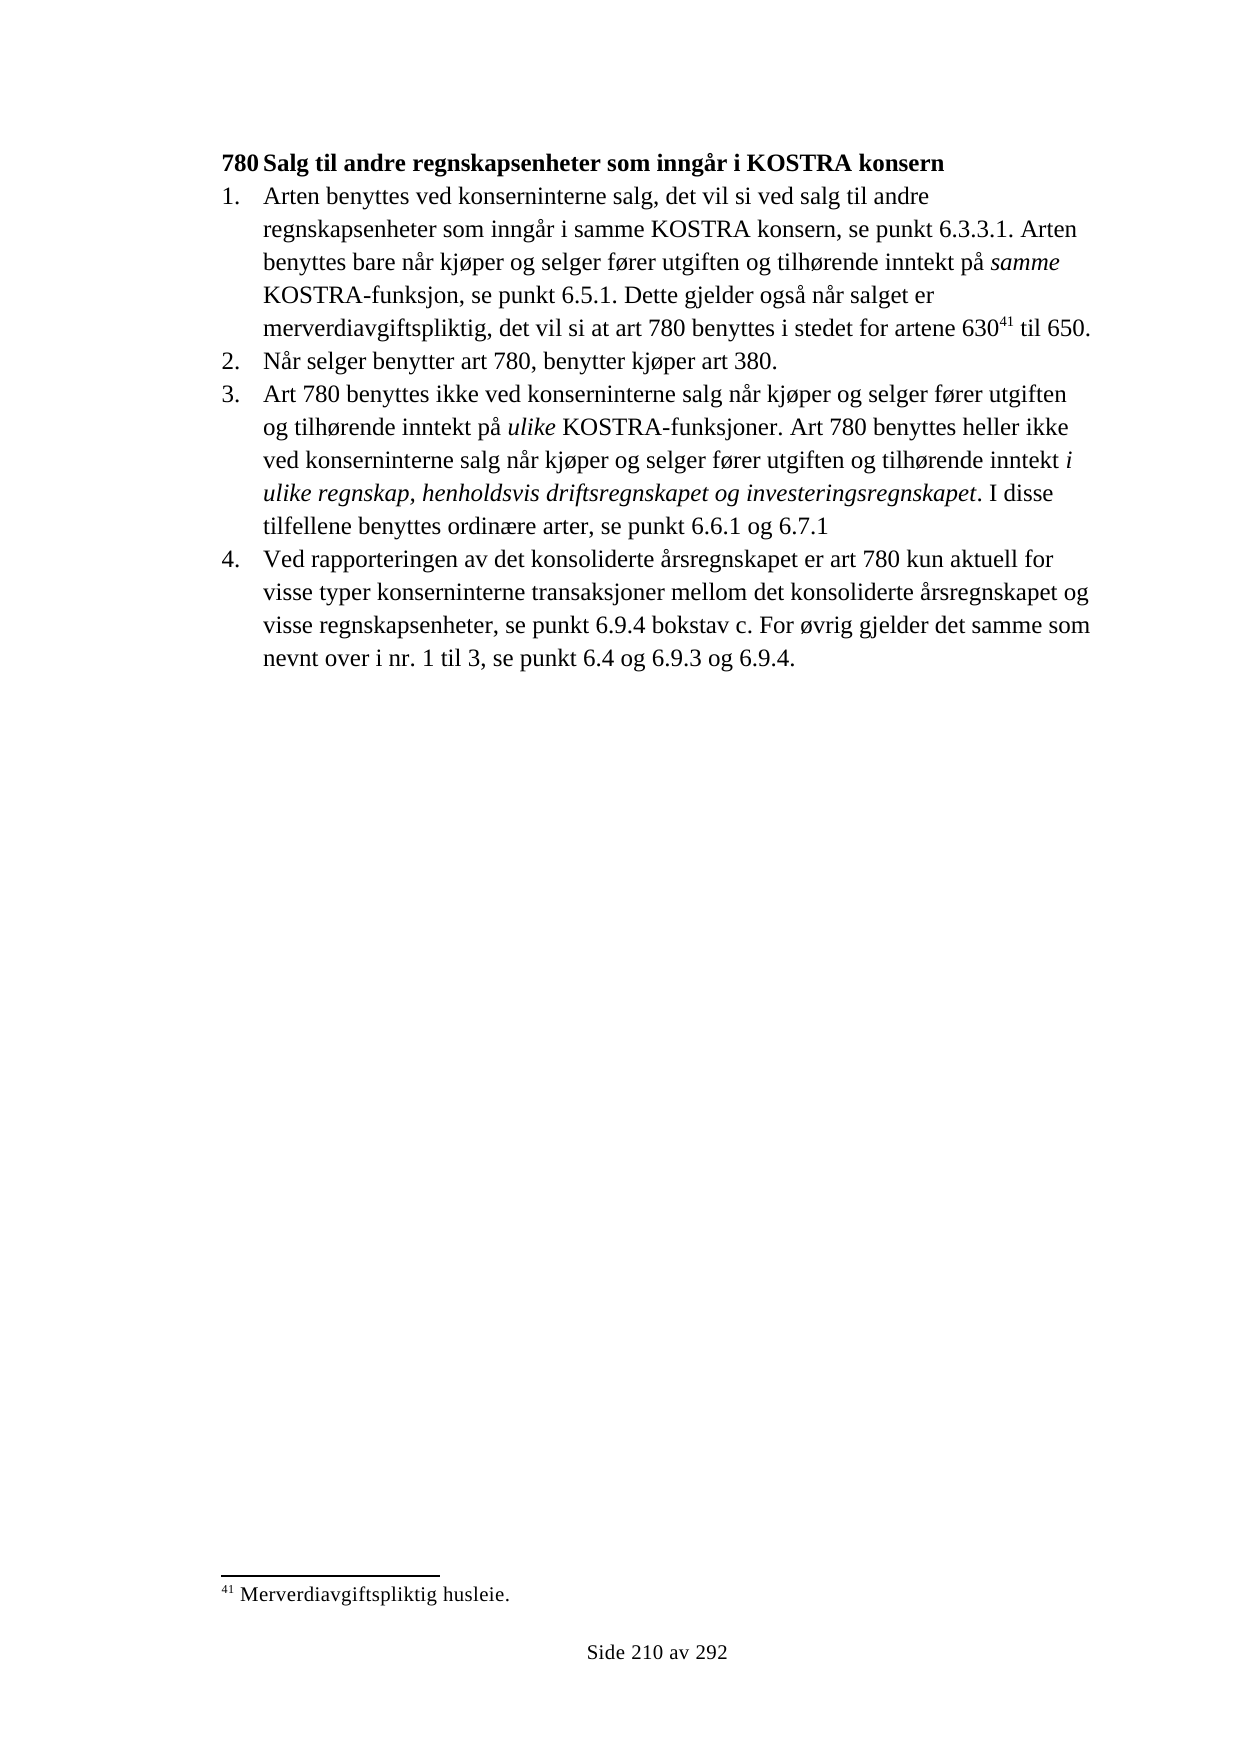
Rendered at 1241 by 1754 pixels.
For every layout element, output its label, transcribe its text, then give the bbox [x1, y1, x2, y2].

list 780 Salg til andre regnskapsenheter som inngår i KOSTRA konsern [221, 148, 1092, 176]
list Når selger benytter art 780, benytter kjøper art 380. [221, 346, 1092, 374]
list Art 780 benyttes ikke ved konserninterne salg når kjøper og selger fører utgiften og tilhørende inntekt på ulike KOSTRA-funksjoner. Art 780 benyttes heller ikke ved konserninterne salg når kjøper og selger fører utgiften og tilhørende inntekt i ulike regnskap, henholdsvis driftsregnskapet og investeringsregnskapet. I disse tilfellene benyttes ordinære arter, se punkt 6.6.1 og 6.7.1 [221, 379, 1092, 540]
list Ved rapporteringen av det konsoliderte årsregnskapet er art 780 kun aktuell for visse typer konserninterne transaksjoner mellom det konsoliderte årsregnskapet og visse regnskapsenheter, se punkt 6.9.4 bokstav c. For øvrig gjelder det samme som nevnt over i nr. 1 til 3, se punkt 6.4 og 6.9.3 og 6.9.4. [221, 544, 1092, 672]
list Arten benyttes ved konserninterne salg, det vil si ved salg til andre regnskapsenheter som inngår i samme KOSTRA konsern, se punkt 6.3.3.1. Arten benyttes bare når kjøper og selger fører utgiften og tilhørende inntekt på samme KOSTRA-funksjon, se punkt 6.5.1. Dette gjelder også når salget er merverdiavgiftspliktig, det vil si at art 780 benyttes i stedet for artene 630 til 650. [221, 181, 1092, 342]
